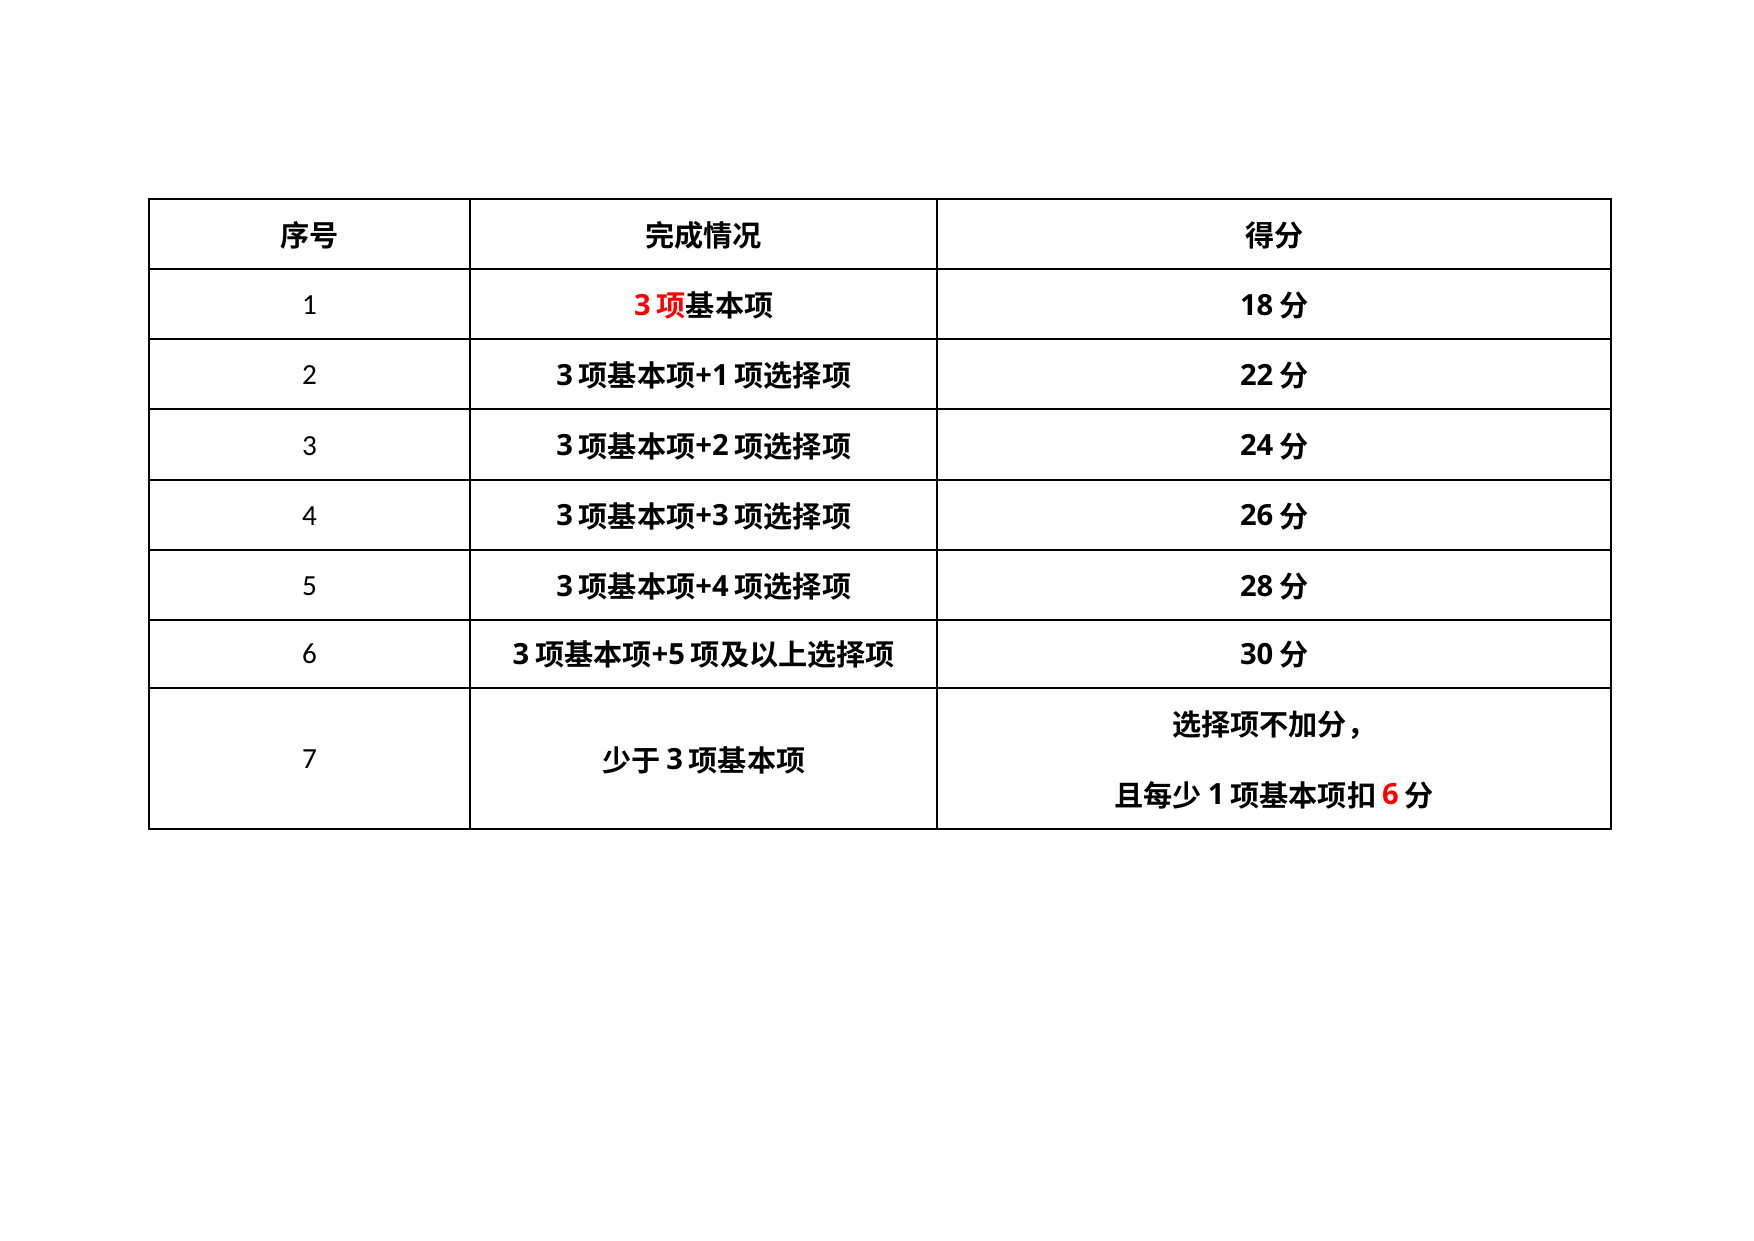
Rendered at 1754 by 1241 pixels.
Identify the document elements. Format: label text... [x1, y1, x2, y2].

table_cell 28分 [938, 551, 1610, 619]
table_cell 24分 [938, 410, 1610, 478]
table_cell 3 [150, 410, 469, 478]
table_cell 18分 [938, 270, 1610, 338]
table_cell 且每少1项基本项扣6分 [938, 757, 1610, 827]
table_cell 4 [150, 481, 469, 549]
table_cell 7 [150, 689, 469, 827]
table_cell 6 [150, 621, 469, 687]
table_cell 3项基本项+3项选择项 [471, 481, 936, 549]
table_cell 少于3项基本项 [471, 689, 936, 827]
table_cell 序号 [150, 200, 469, 268]
table_cell 2 [150, 340, 469, 408]
table_cell 选择项不加分， [938, 689, 1610, 757]
table_cell 3项基本项+1项选择项 [471, 340, 936, 408]
table_cell 22分 [938, 340, 1610, 408]
table_cell 3项基本项 [471, 270, 936, 338]
table_cell 3项基本项+4项选择项 [471, 551, 936, 619]
table_cell 3项基本项+5项及以上选择项 [471, 621, 936, 687]
table_cell 1 [150, 270, 469, 338]
table_cell 30分 [938, 621, 1610, 687]
table_cell 得分 [938, 200, 1610, 268]
table_cell 3项基本项+2项选择项 [471, 410, 936, 478]
table_cell 完成情况 [471, 200, 936, 268]
table_cell 5 [150, 551, 469, 619]
table_cell 26分 [938, 481, 1610, 549]
